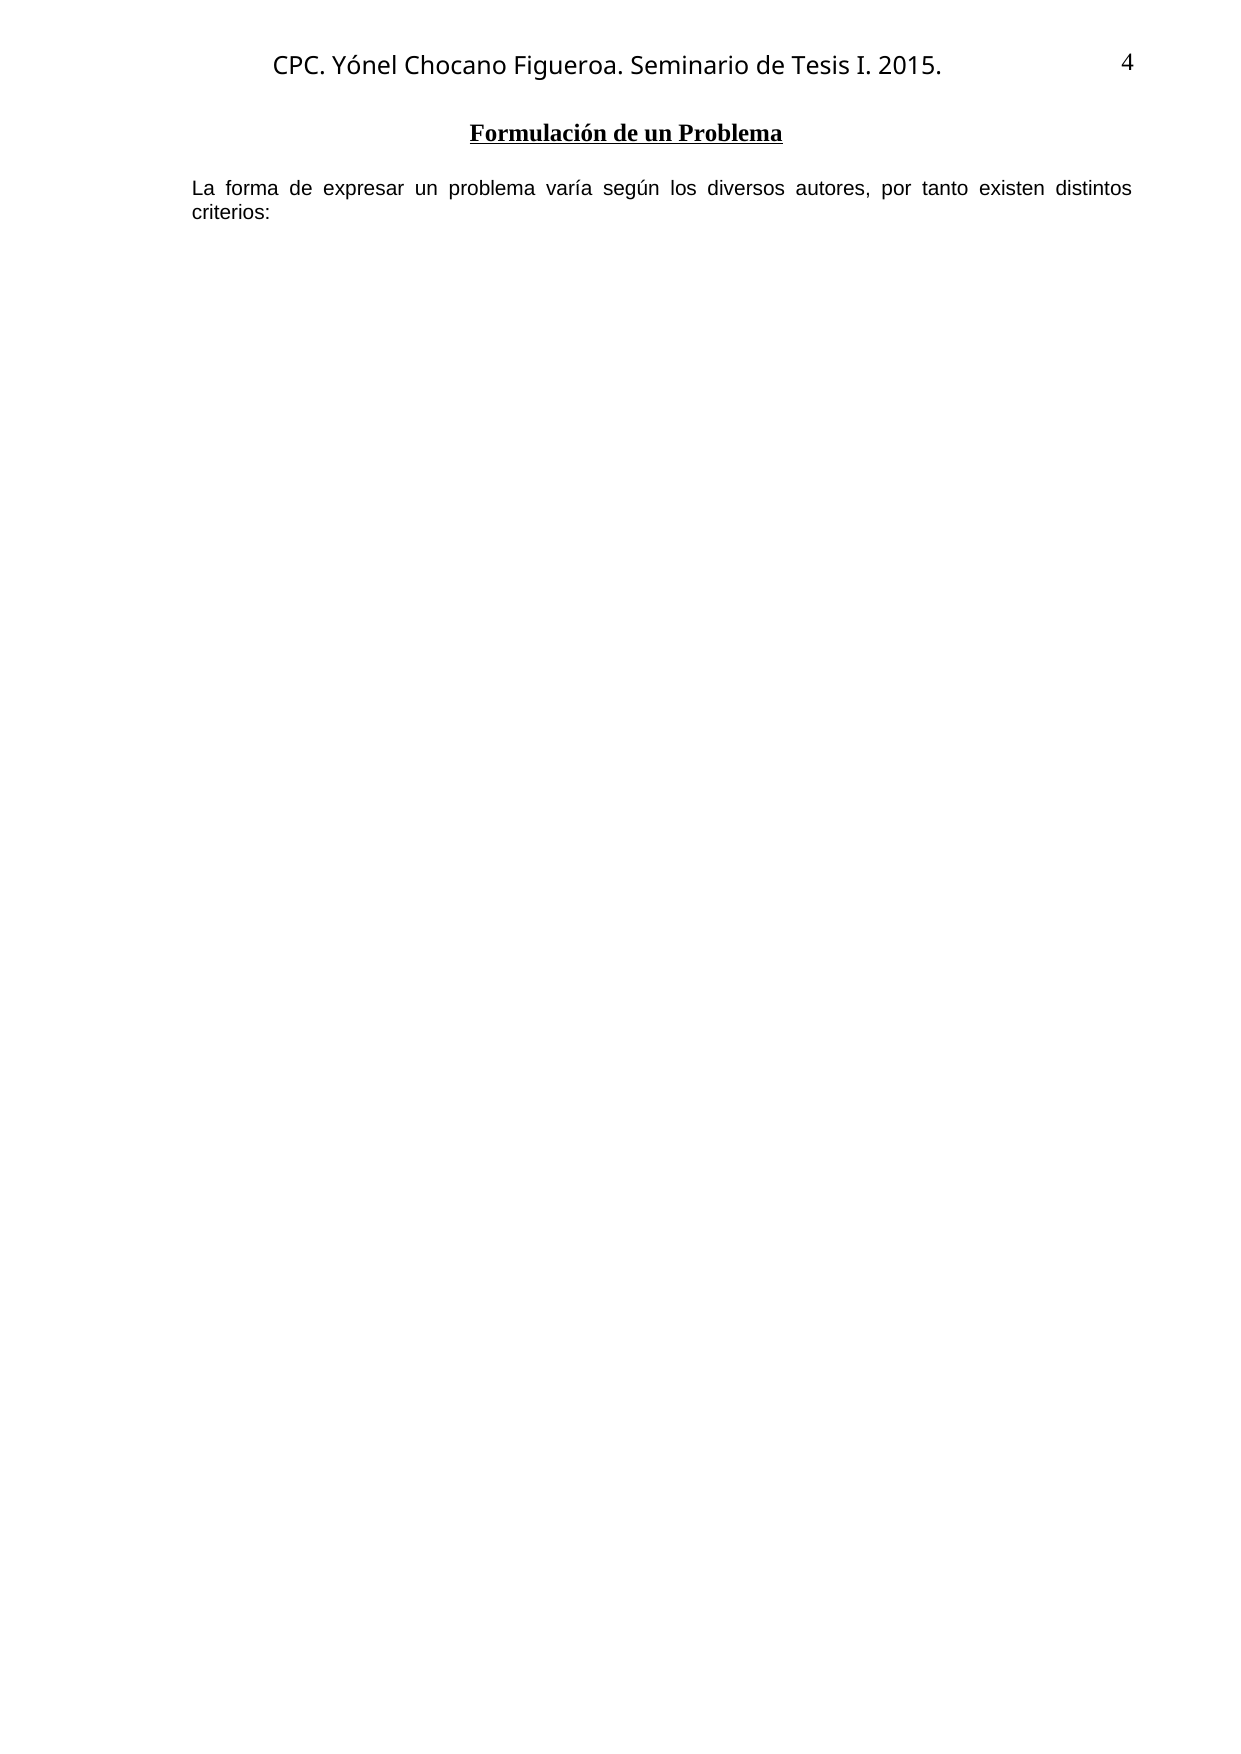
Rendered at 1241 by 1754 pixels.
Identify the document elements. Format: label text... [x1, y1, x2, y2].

subtitle Formulación de un Problema [118, 118, 1134, 147]
text La forma de expresar un problema varía según los diversos autores, por tanto existen distintos criterios: [192, 176, 1134, 223]
